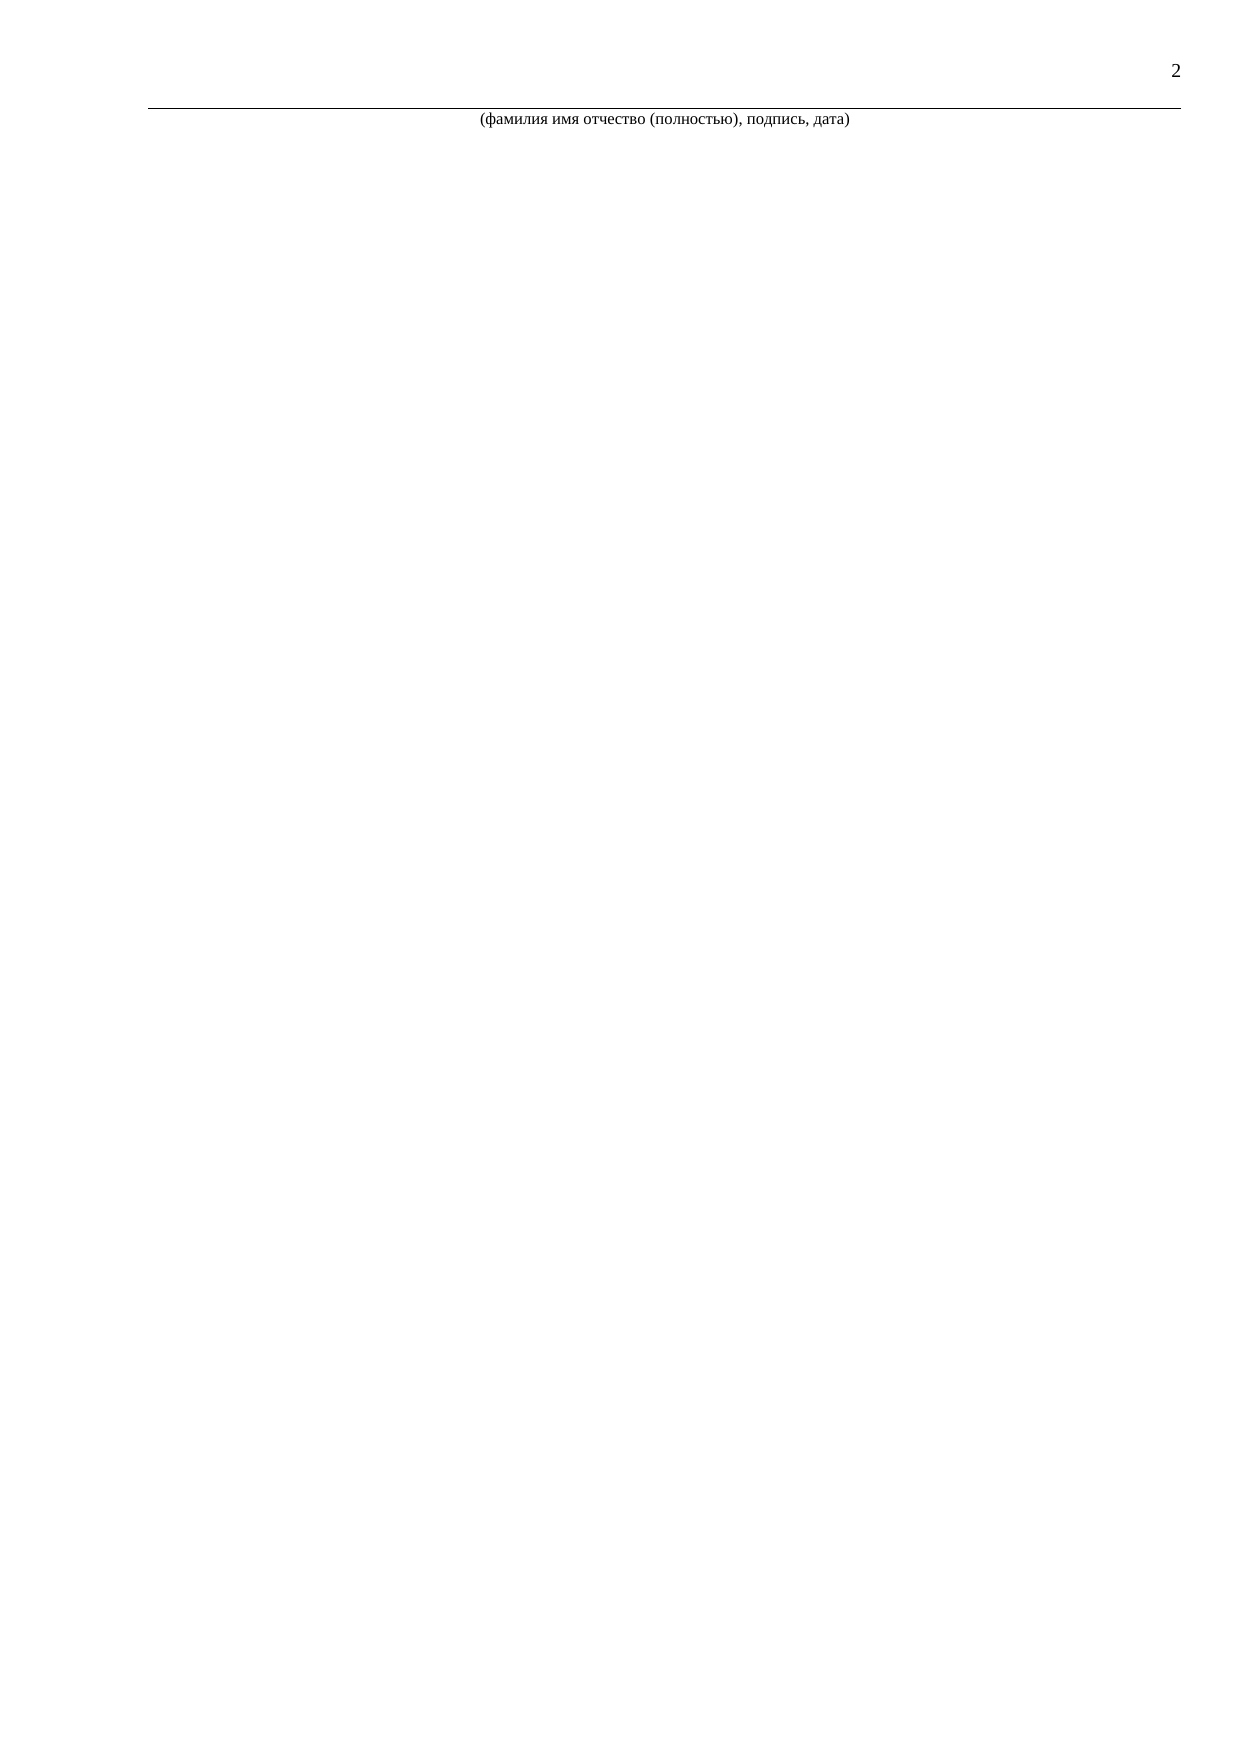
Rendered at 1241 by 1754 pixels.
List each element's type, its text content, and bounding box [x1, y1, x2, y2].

text (фамилия имя отчество (полностью), подпись, дата) [148, 109, 1181, 128]
